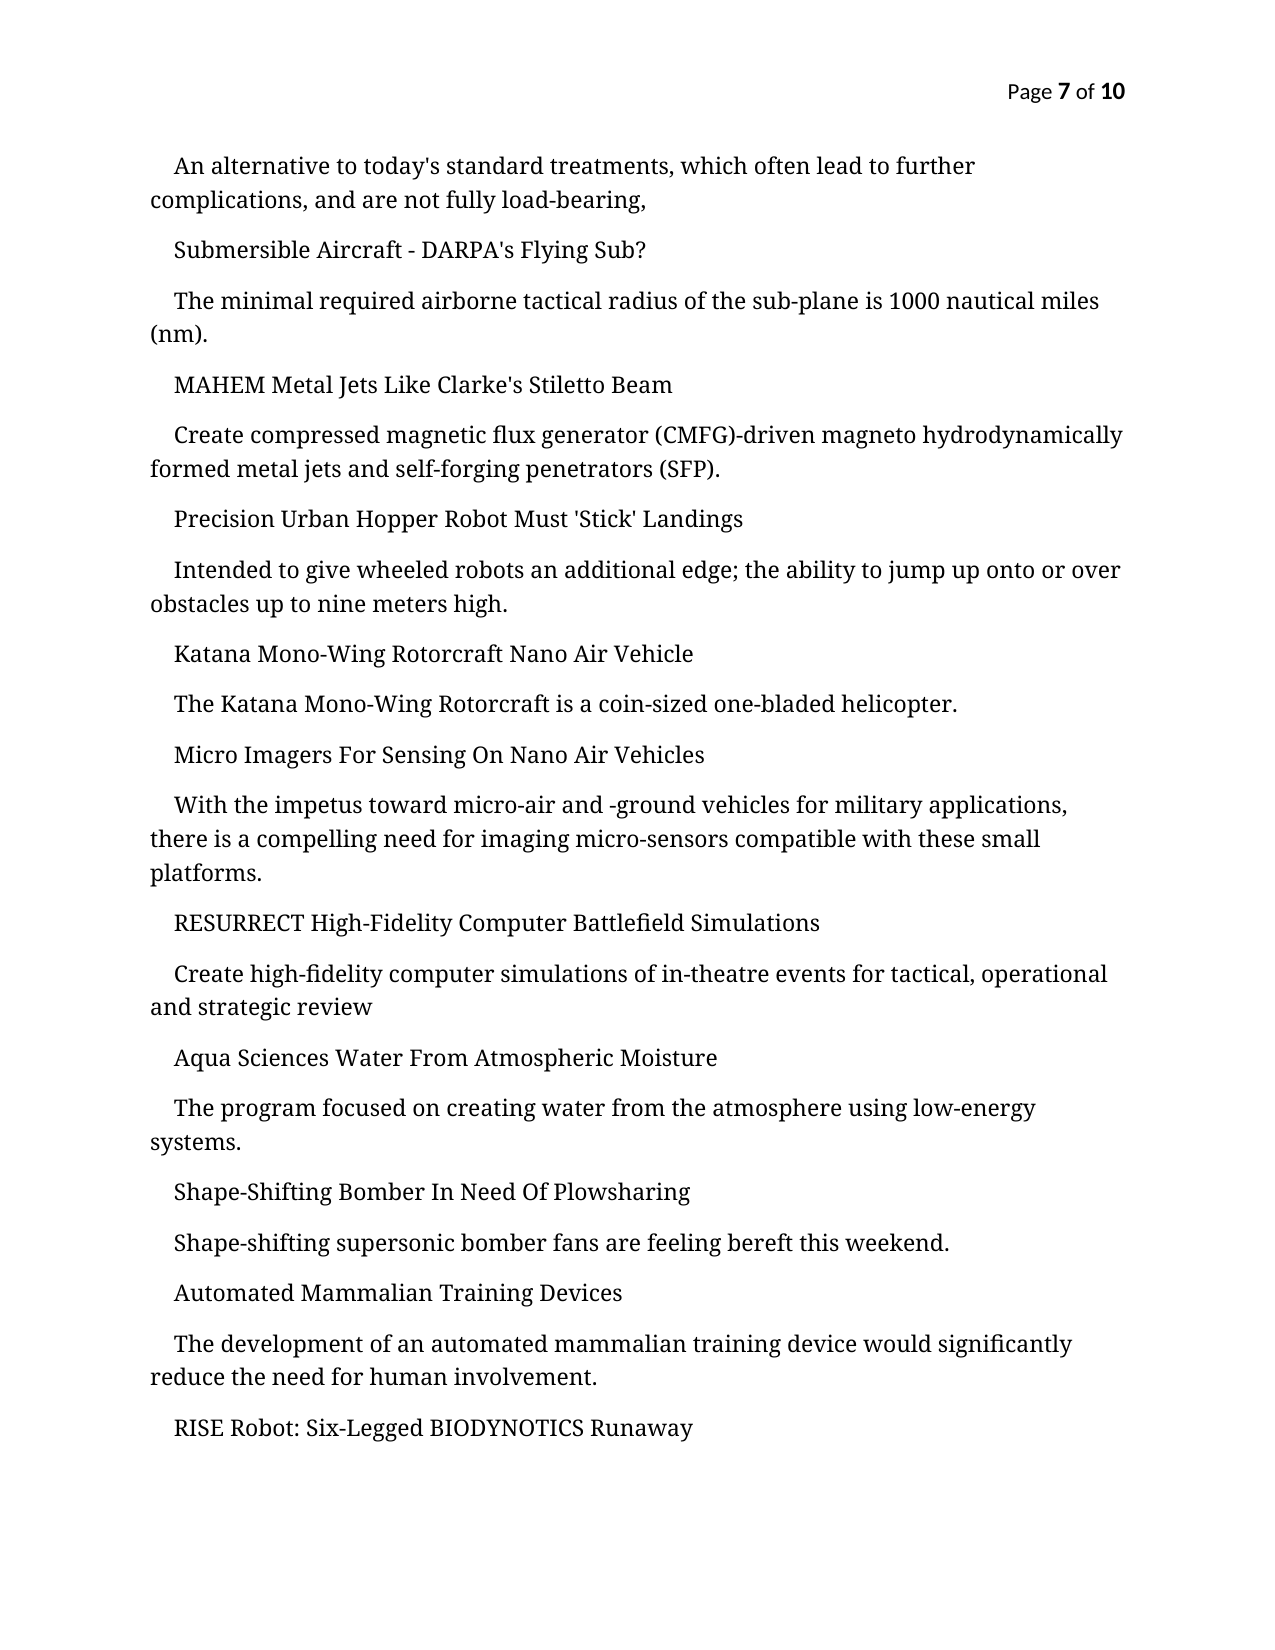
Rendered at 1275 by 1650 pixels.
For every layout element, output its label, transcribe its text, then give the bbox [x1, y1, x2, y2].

text The minimal required airborne tactical radius of the sub-plane is 1000 nautical miles (nm). [150, 284, 1125, 349]
text The program focused on creating water from the atmosphere using low-energy systems. [150, 1092, 1125, 1157]
text Create high-fidelity computer simulations of in-theatre events for tactical, operational and strategic review [150, 957, 1125, 1022]
text Submersible Aircraft - DARPA's Flying Sub? [150, 234, 1125, 265]
text Intended to give wheeled robots an additional edge; the ability to jump up onto or over obstacles up to nine meters high. [150, 554, 1125, 619]
text RISE Robot: Six-Legged BIODYNOTICS Runaway [150, 1412, 1125, 1443]
text With the impetus toward micro-air and -ground vehicles for military applications, there is a compelling need for imaging micro-sensors compatible with these small platforms. [150, 789, 1125, 888]
text The Katana Mono-Wing Rotorcraft is a coin-sized one-bladed helicopter. [150, 688, 1125, 719]
text MAHEM Metal Jets Like Clarke's Stiletto Beam [150, 369, 1125, 400]
text Shape-Shifting Bomber In Need Of Plowsharing [150, 1176, 1125, 1207]
text Shape-shifting supersonic bomber fans are feeling bereft this weekend. [150, 1227, 1125, 1258]
text Aqua Sciences Water From Atmospheric Moisture [150, 1042, 1125, 1073]
text Precision Urban Hopper Robot Must 'Stick' Landings [150, 503, 1125, 534]
text Katana Mono-Wing Rotorcraft Nano Air Vehicle [150, 638, 1125, 669]
text The development of an automated mammalian training device would significantly reduce the need for human involvement. [150, 1327, 1125, 1392]
text Automated Mammalian Training Devices [150, 1277, 1125, 1308]
text An alternative to today's standard treatments, which often lead to further complications, and are not fully load-bearing, [150, 150, 1125, 215]
text Micro Imagers For Sensing On Nano Air Vehicles [150, 739, 1125, 770]
text Create compressed magnetic flux generator (CMFG)-driven magneto hydrodynamically formed metal jets and self-forging penetrators (SFP). [150, 419, 1125, 484]
text RESURRECT High-Fidelity Computer Battlefield Simulations [150, 907, 1125, 938]
